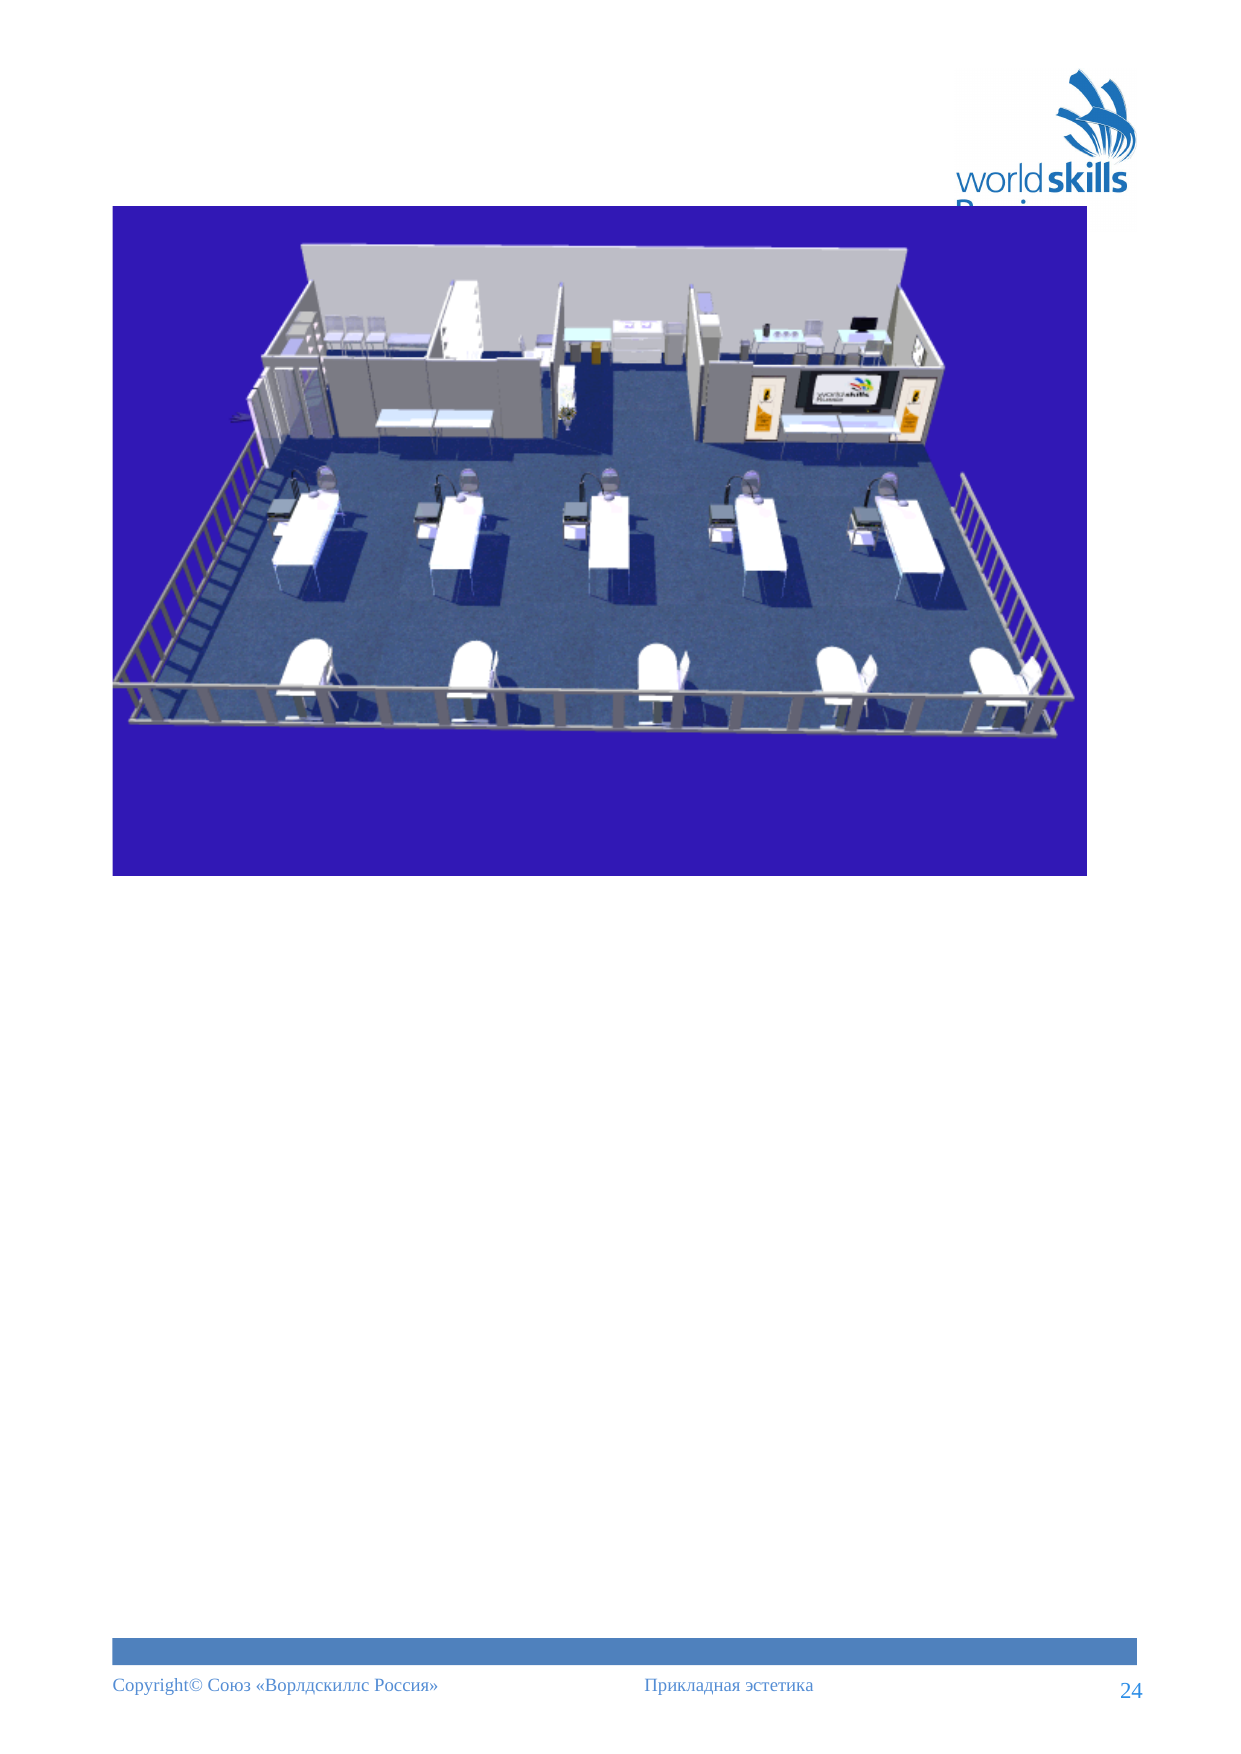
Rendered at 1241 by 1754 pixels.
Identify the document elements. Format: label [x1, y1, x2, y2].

picture [112, 68, 1137, 876]
